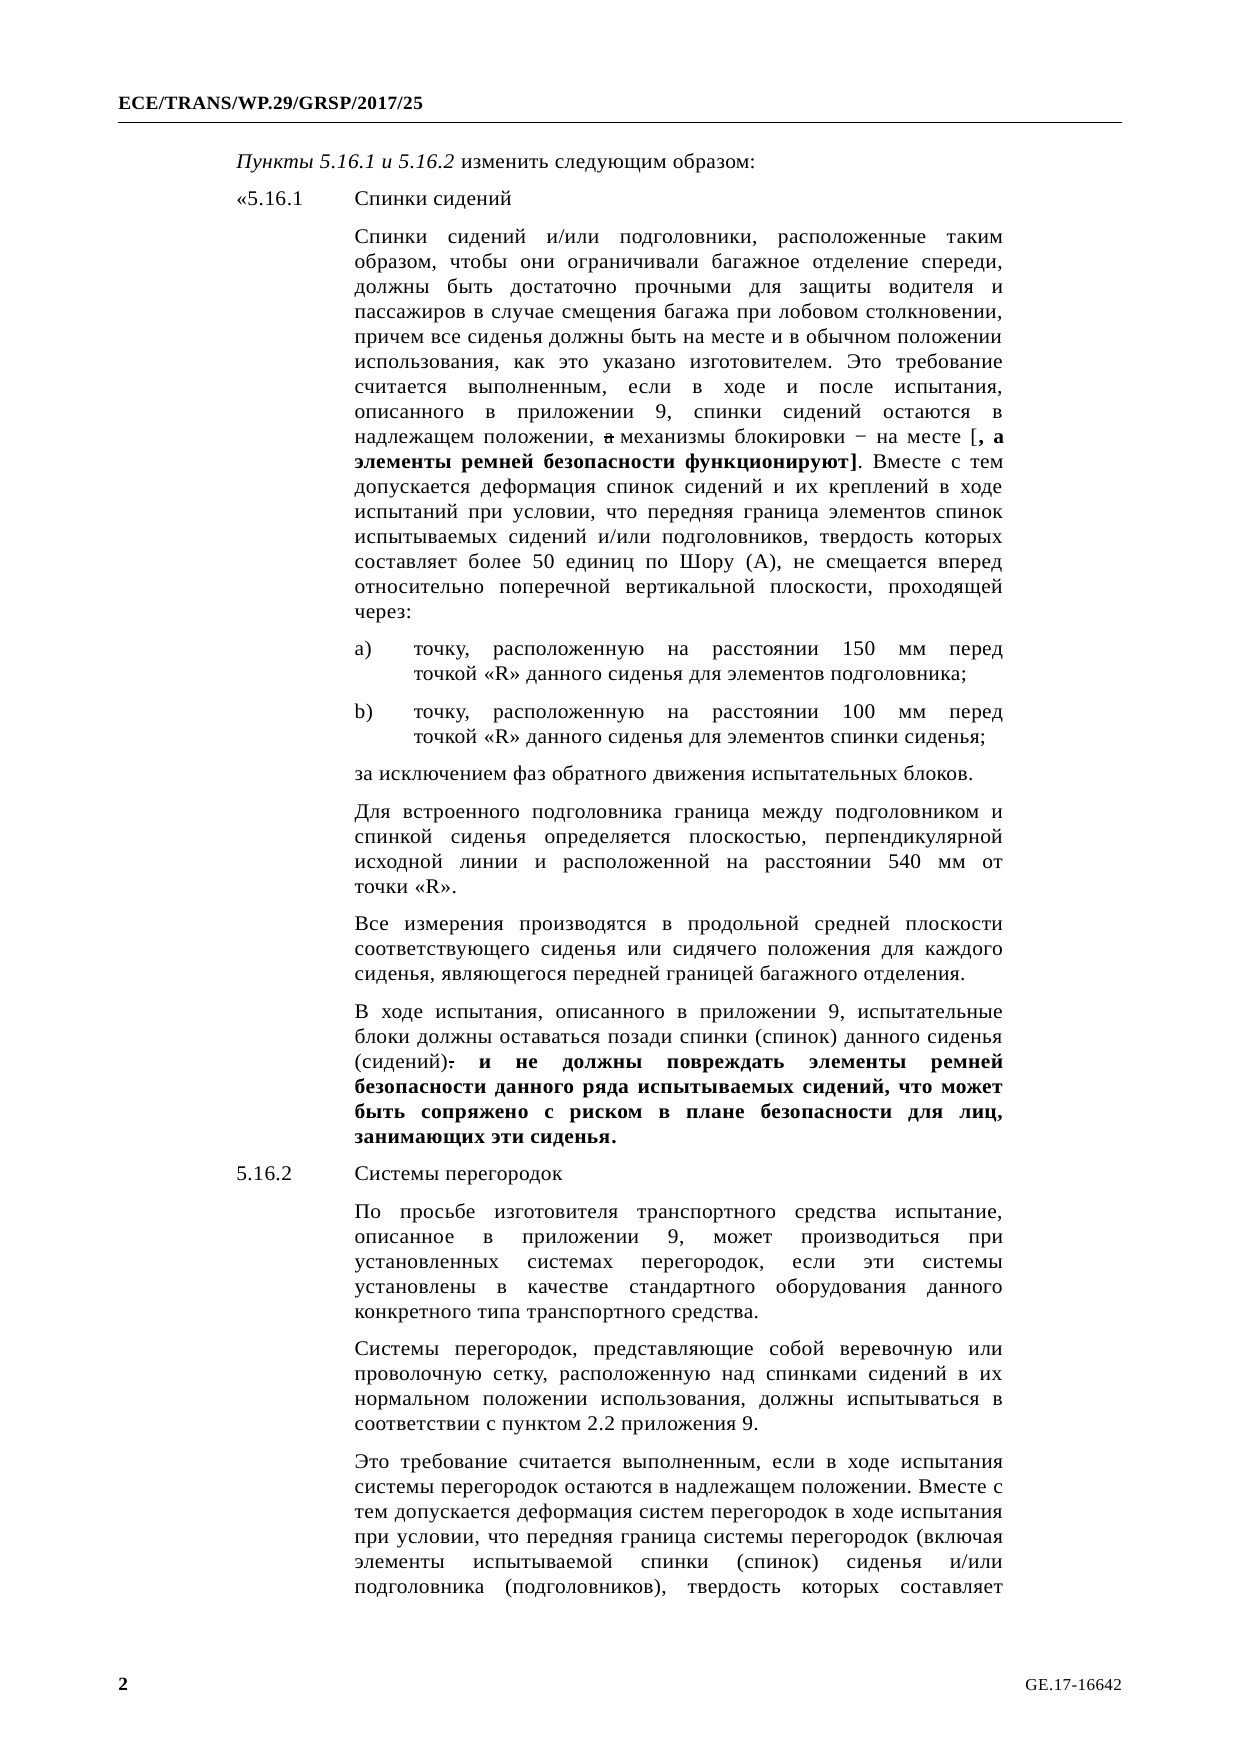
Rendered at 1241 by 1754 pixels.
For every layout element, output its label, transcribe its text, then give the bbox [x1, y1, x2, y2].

text 5.16.2 Системы перегородок [236, 1160, 1004, 1185]
text b) точку, расположенную на расстоянии 100 мм перед точкой «R» данного сиденья для элементов спинки сиденья; [354, 698, 1004, 748]
text Пункты 5.16.1 и 5.16.2 изменить следующим образом: [236, 148, 1004, 173]
text Все измерения производятся в продольной средней плоскости соответствующего сиденья или сидячего положения для каждого сиденья, являющегося передней границей багажного отделения. [354, 910, 1004, 985]
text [354, 1448, 1004, 1598]
text «5.16.1 Спинки сидений [236, 185, 1004, 210]
text a) точку, расположенную на расстоянии 150 мм перед точкой «R» данного сиденья для элементов подголовника; [354, 635, 1004, 685]
text за исключением фаз обратного движения испытательных блоков. [354, 760, 1004, 785]
text Системы перегородок, представляющие собой веревочную или проволочную сетку, расположенную над спинками сидений в их нормальном положении использования, должны испытываться в соответствии с пунктом 2.2 приложения 9. [354, 1335, 1004, 1435]
text В ходе испытания, описанного в приложении 9, испытательные блоки должны оставаться позади спинки (спинок) данного сиденья (сидений). и не должны повреждать элементы ремней безопасности данного ряда испытываемых сидений, что может быть сопряжено с риском в плане безопасности для лиц, занимающих эти сиденья. [354, 998, 1004, 1148]
text По просьбе изготовителя транспортного средства испытание, описанное в приложении 9, может производиться при установленных системах перегородок, если эти системы установлены в качестве стандартного оборудования данного конкретного типа транспортного средства. [354, 1198, 1004, 1323]
text Для встроенного подголовника граница между подголовником и спинкой сиденья определяется плоскостью, перпендикулярной исходной линии и расположенной на расстоянии 540 мм от точки «R». [354, 798, 1004, 898]
text Спинки сидений и/или подголовники, расположенные таким образом, чтобы они ограничивали багажное отделение спереди, должны быть достаточно прочными для защиты водителя и пассажиров в случае смещения багажа при лобовом столкновении, причем все сиденья должны быть на месте и в обычном положении использования, как это указано изготовителем. Это требование считается выполненным, если в ходе и после испытания, описанного в приложении 9, спинки сидений остаются в надлежащем положении, а механизмы блокировки − на месте [, а элементы ремней безопасности функционируют]. Вместе с тем допускается деформация спинок сидений и их креплений в ходе испытаний при условии, что передняя граница элементов спинок испытываемых сидений и/или подголовников, твердость которых составляет более 50 единиц по Шору (A), не смещается вперед относительно поперечной вертикальной плоскости, проходящей через: [354, 223, 1004, 623]
